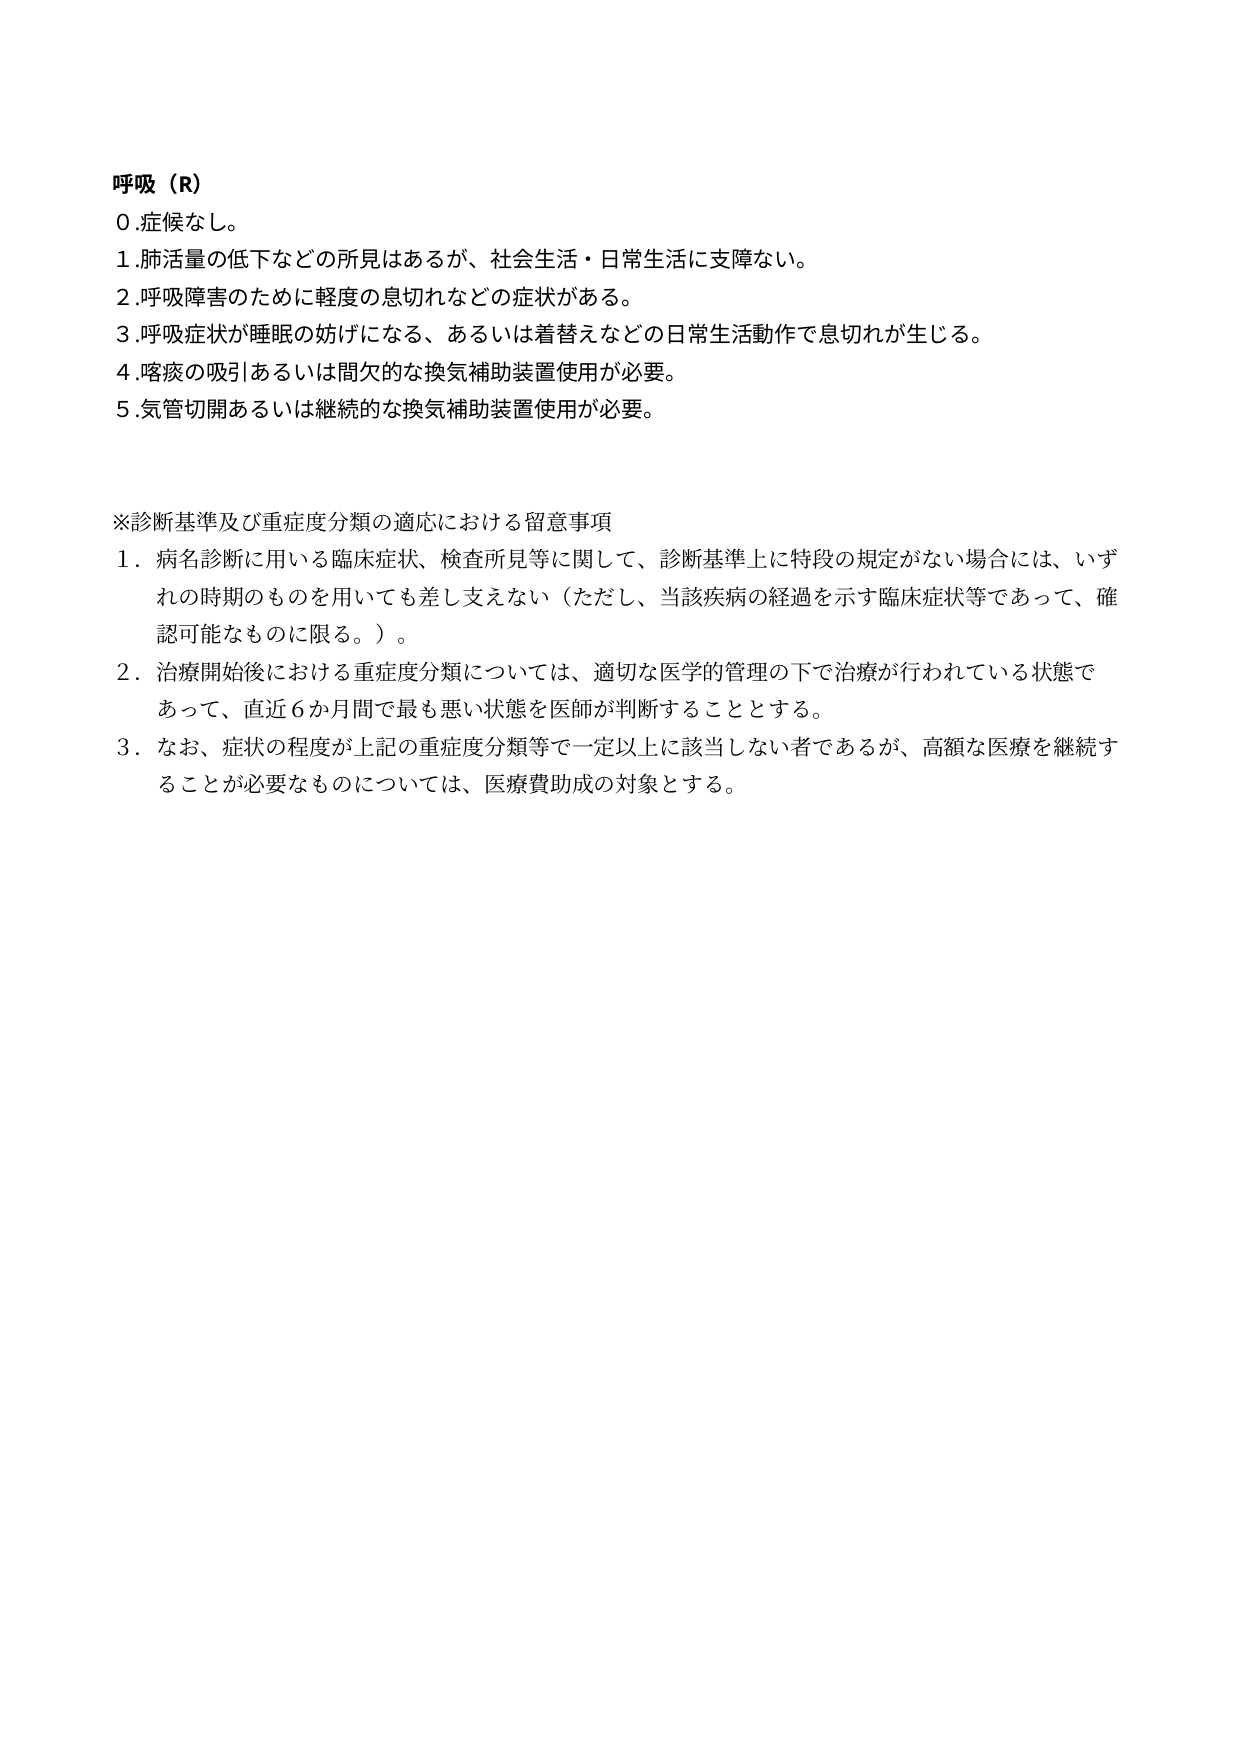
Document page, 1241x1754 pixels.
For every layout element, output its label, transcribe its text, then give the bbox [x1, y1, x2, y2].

text ０.症候なし。 [112, 202, 1128, 239]
text １.肺活量の低下などの所見はあるが、社会生活・日常生活に支障ない。 [112, 239, 1128, 277]
text ５.気管切開あるいは継続的な換気補助装置使用が必要。 [112, 389, 1128, 427]
text ※診断基準及び重症度分類の適応における留意事項 [112, 502, 1128, 539]
text ４.喀痰の吸引あるいは間欠的な換気補助装置使用が必要。 [112, 352, 1128, 389]
text １．病名診断に用いる臨床症状、検査所見等に関して、診断基準上に特段の規定がない場合には、いずれの時期のものを用いても差し支えない（ただし、当該疾病の経過を示す臨床症状等であって、確認可能なものに限る。）。 [112, 539, 1128, 652]
text ることが必要なものについては、医療費助成の対象とする。 [112, 764, 1128, 802]
text ３.呼吸症状が睡眠の妨げになる、あるいは着替えなどの日常生活動作で息切れが生じる。 [112, 314, 1128, 352]
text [112, 164, 1128, 202]
text ２．治療開始後における重症度分類については、適切な医学的管理の下で治療が行われている状態であって、直近６か月間で最も悪い状態を医師が判断することとする。 [112, 652, 1128, 727]
text ２.呼吸障害のために軽度の息切れなどの症状がある。 [112, 277, 1128, 314]
text ３．なお、症状の程度が上記の重症度分類等で一定以上に該当しない者であるが、高額な医療を継続す [112, 727, 1128, 764]
